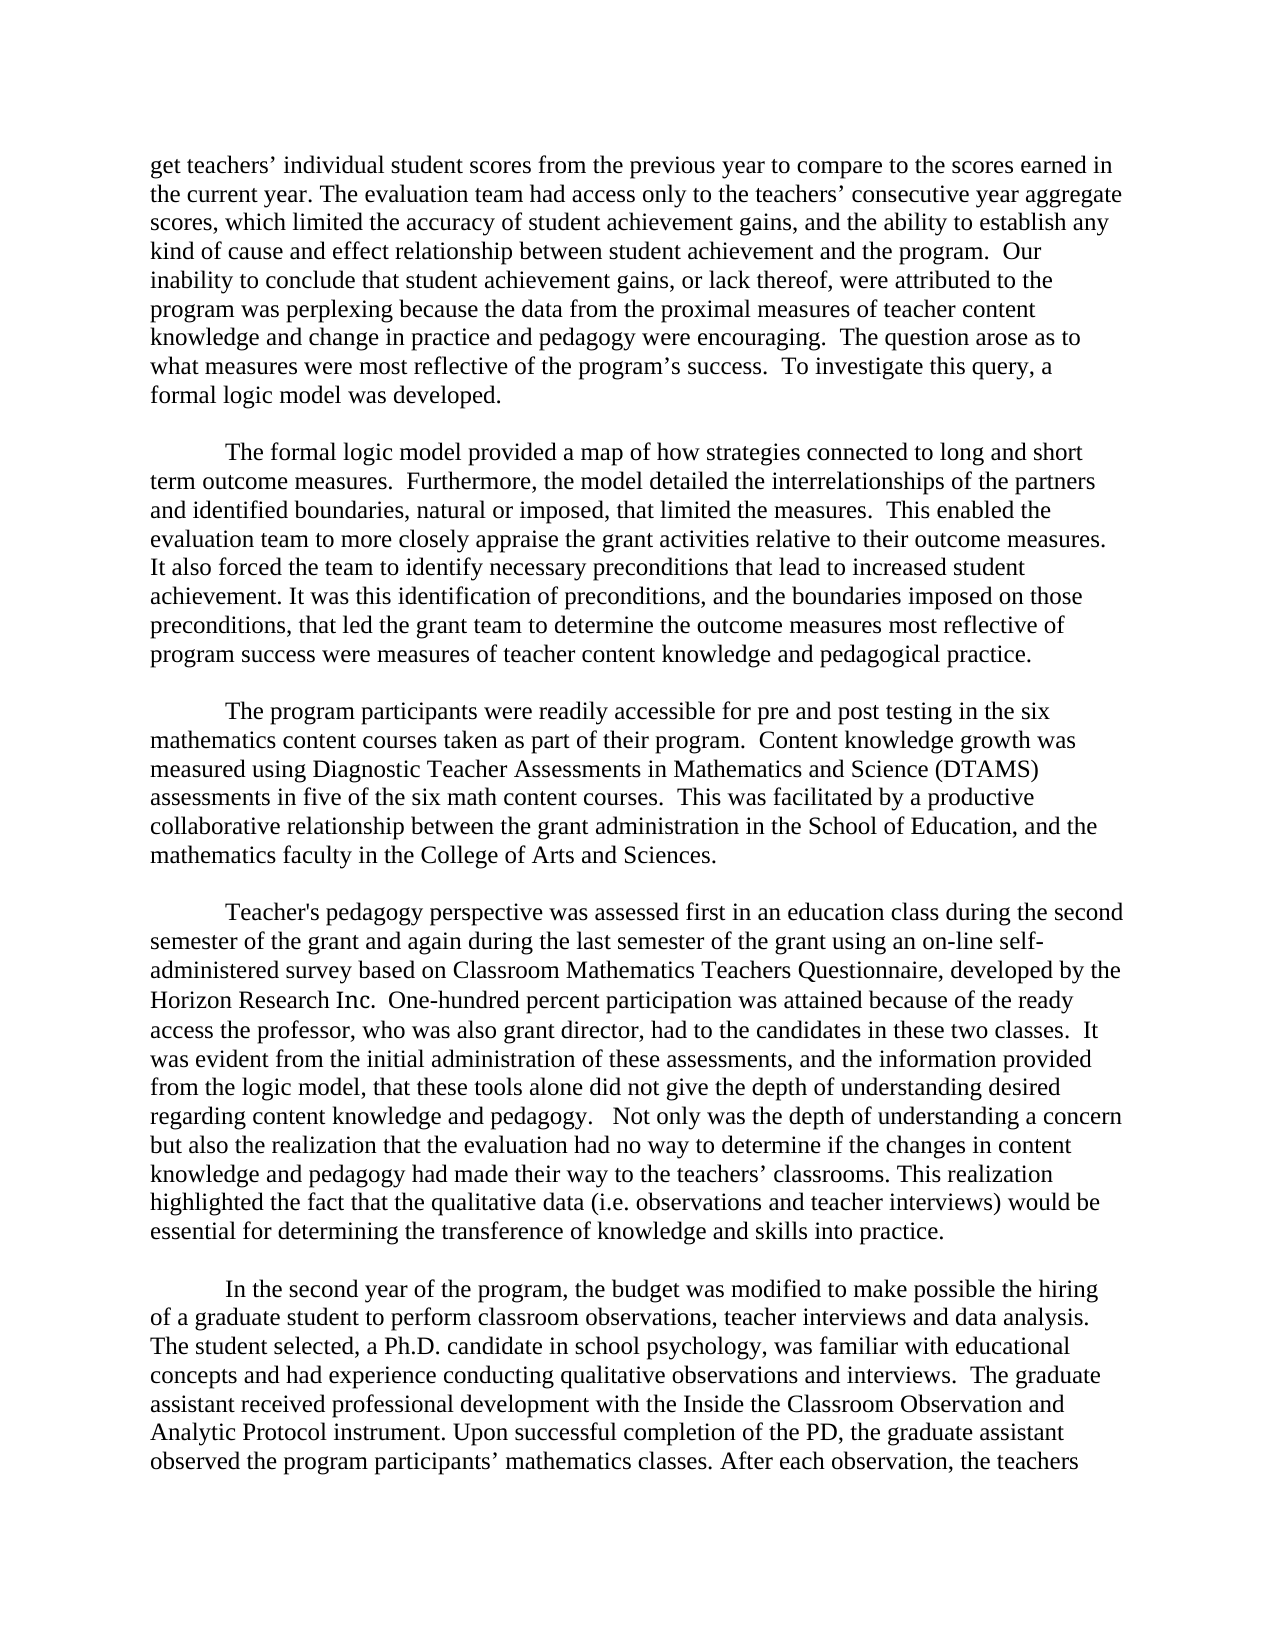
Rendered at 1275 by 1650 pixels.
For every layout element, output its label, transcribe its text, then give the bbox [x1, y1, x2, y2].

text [150, 1274, 1125, 1475]
text Teacher's pedagogy perspective was assessed first in an education class during the second semester of the grant and again during the last semester of the grant using an on-line self-administered survey based on Classroom Mathematics Teachers Questionnaire, developed by the Horizon Research Inc. One-hundred percent participation was attained because of the ready access the professor, who was also grant director, had to the candidates in these two classes. It was evident from the initial administration of these assessments, and the information provided from the logic model, that these tools alone did not give the depth of understanding desired regarding content knowledge and pedagogy. Not only was the depth of understanding a concern but also the realization that the evaluation had no way to determine if the changes in content knowledge and pedagogy had made their way to the teachers’ classrooms. This realization highlighted the fact that the qualitative data (i.e. observations and teacher interviews) would be essential for determining the transference of knowledge and skills into practice. [150, 897, 1125, 1245]
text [150, 150, 1125, 409]
text The formal logic model provided a map of how strategies connected to long and short term outcome measures. Furthermore, the model detailed the interrelationships of the partners and identified boundaries, natural or imposed, that limited the measures. This enabled the evaluation team to more closely appraise the grant activities relative to their outcome measures. It also forced the team to identify necessary preconditions that lead to increased student achievement. It was this identification of preconditions, and the boundaries imposed on those preconditions, that led the grant team to determine the outcome measures most reflective of program success were measures of teacher content knowledge and pedagogical practice. [150, 437, 1125, 667]
text The program participants were readily accessible for pre and post testing in the six mathematics content courses taken as part of their program. Content knowledge growth was measured using Diagnostic Teacher Assessments in Mathematics and Science (DTAMS) assessments in five of the six math content courses. This was facilitated by a productive collaborative relationship between the grant administration in the School of Education, and the mathematics faculty in the College of Arts and Sciences. [150, 696, 1125, 869]
